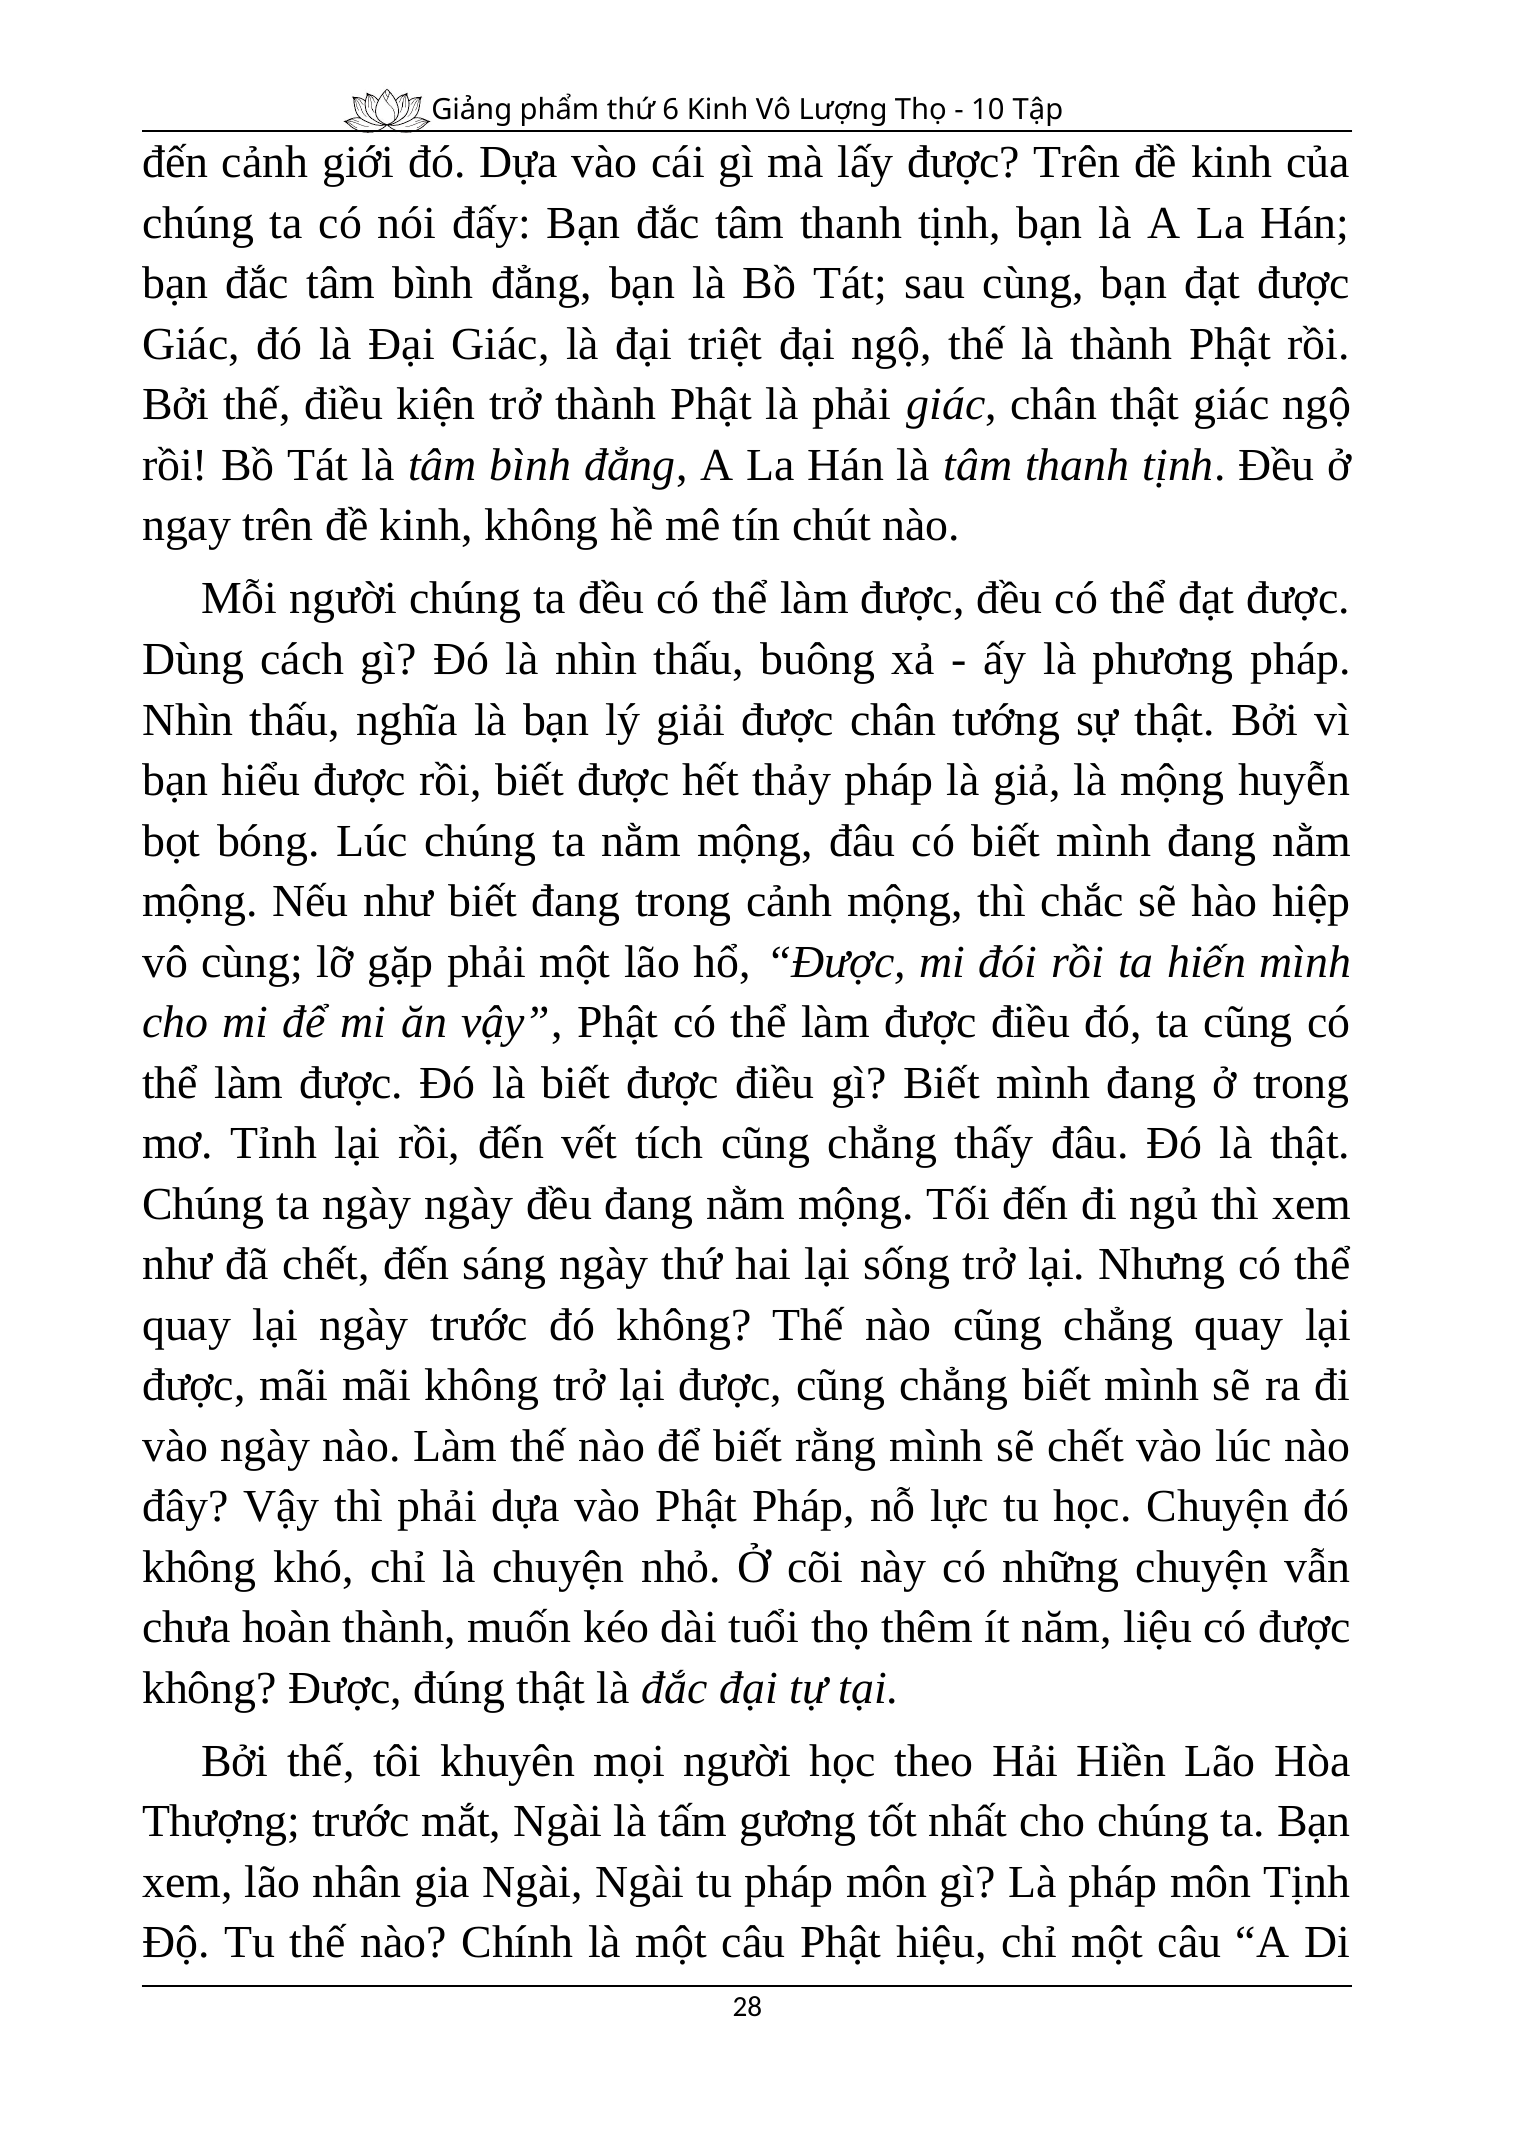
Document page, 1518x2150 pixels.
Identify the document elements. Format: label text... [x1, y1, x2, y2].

text Mỗi người chúng ta đều có thể làm được, đều có thể đạt được. Dùng cách gì? Đó là nhìn thấu, buông xả - ấy là phương pháp. Nhìn thấu, nghĩa là bạn lý giải được chân tướng sự thật. Bởi vì bạn hiểu được rồi, biết được hết thảy pháp là giả, là mộng huyễn bọt bóng. Lúc chúng ta nằm mộng, đâu có biết mình đang nằm mộng. Nếu như biết đang trong cảnh mộng, thì chắc sẽ hào hiệp vô cùng; lỡ gặp phải một lão hổ, “Được, mi đói rồi ta hiến mình cho mi để mi ăn vậy”, Phật có thể làm được điều đó, ta cũng có thể làm được. Đó là biết được điều gì? Biết mình đang ở trong mơ. Tỉnh lại rồi, đến vết tích cũng chẳng thấy đâu. Đó là thật. Chúng ta ngày ngày đều đang nằm mộng. Tối đến đi ngủ thì xem như đã chết, đến sáng ngày thứ hai lại sống trở lại. Nhưng có thể quay lại ngày trước đó không? Thế nào cũng chẳng quay lại được, mãi mãi không trở lại được, cũng chẳng biết mình sẽ ra đi vào ngày nào. Làm thế nào để biết rằng mình sẽ chết vào lúc nào đây? Vậy thì phải dựa vào Phật Pháp, nỗ lực tu học. Chuyện đó không khó, chỉ là chuyện nhỏ. Ở cõi này có những chuyện vẫn chưa hoàn thành, muốn kéo dài tuổi thọ thêm ít năm, liệu có được không? Được, đúng thật là đắc đại tự tại. [142, 571, 1352, 1713]
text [142, 1733, 1352, 1968]
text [142, 135, 1352, 551]
picture [342, 85, 432, 130]
